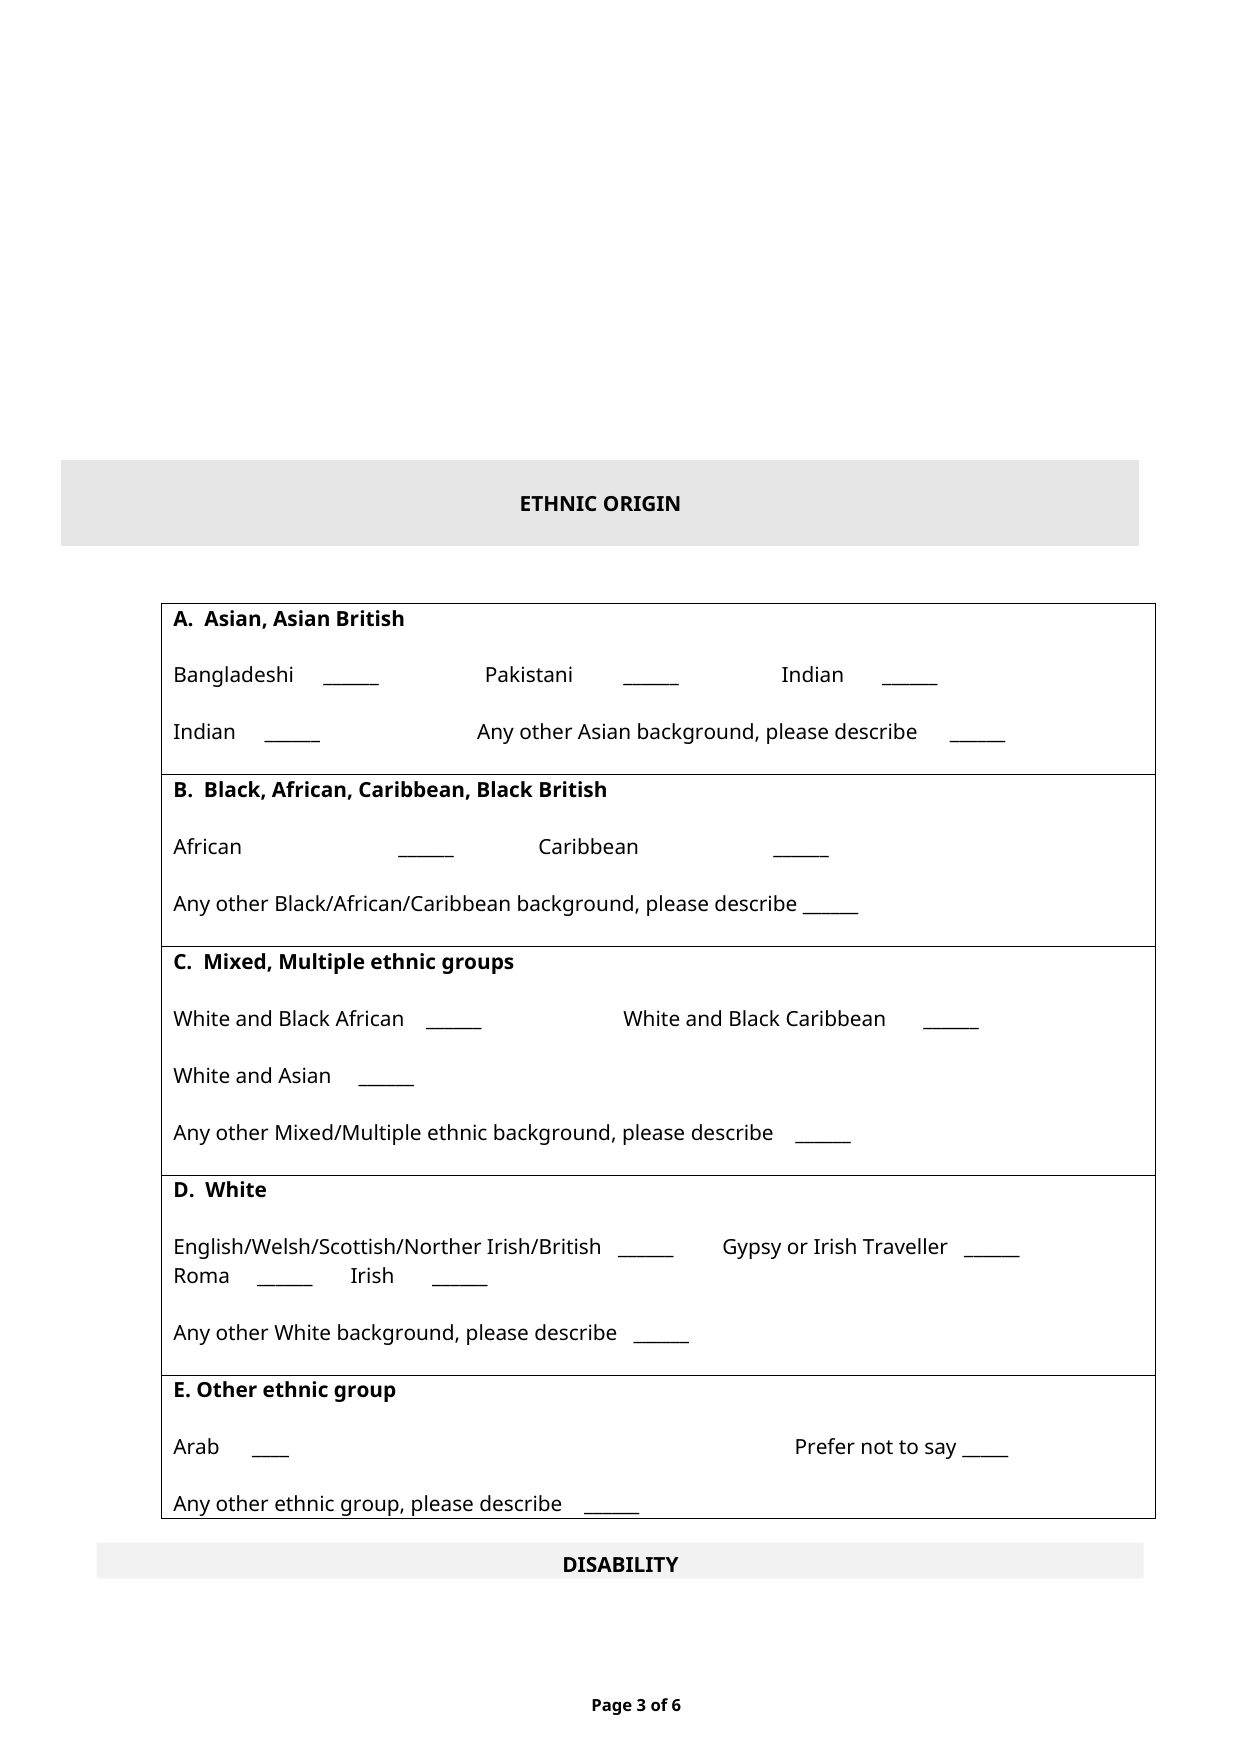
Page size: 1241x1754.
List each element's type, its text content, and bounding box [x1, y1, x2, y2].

table_cell C. Mixed, Multiple ethnic groups White and Black African ______ White and Black Caribbean ______ White and Asian ______ Any other Mixed/Multiple ethnic background, please describe ______ [162, 947, 1155, 1174]
table_cell B. Black, African, Caribbean, Black British African ______ Caribbean ______ Any other Black/African/Caribbean background, please describe ______ [162, 775, 1155, 946]
table_header A. Asian, Asian British Bangladeshi ______ Pakistani ______ Indian ______ Indian ______ Any other Asian background, please describe ______ [162, 604, 1155, 774]
text ETHNIC ORIGIN [61, 489, 1139, 517]
table_cell D. White English/Welsh/Scottish/Norther Irish/British ______ Gypsy or Irish Traveller ______ Roma ______ Irish ______ Any other White background, please describe ______ [162, 1176, 1155, 1374]
table_cell E. Other ethnic group Arab ____ Prefer not to say _____ Any other ethnic group, please describe ______ [162, 1376, 1155, 1518]
